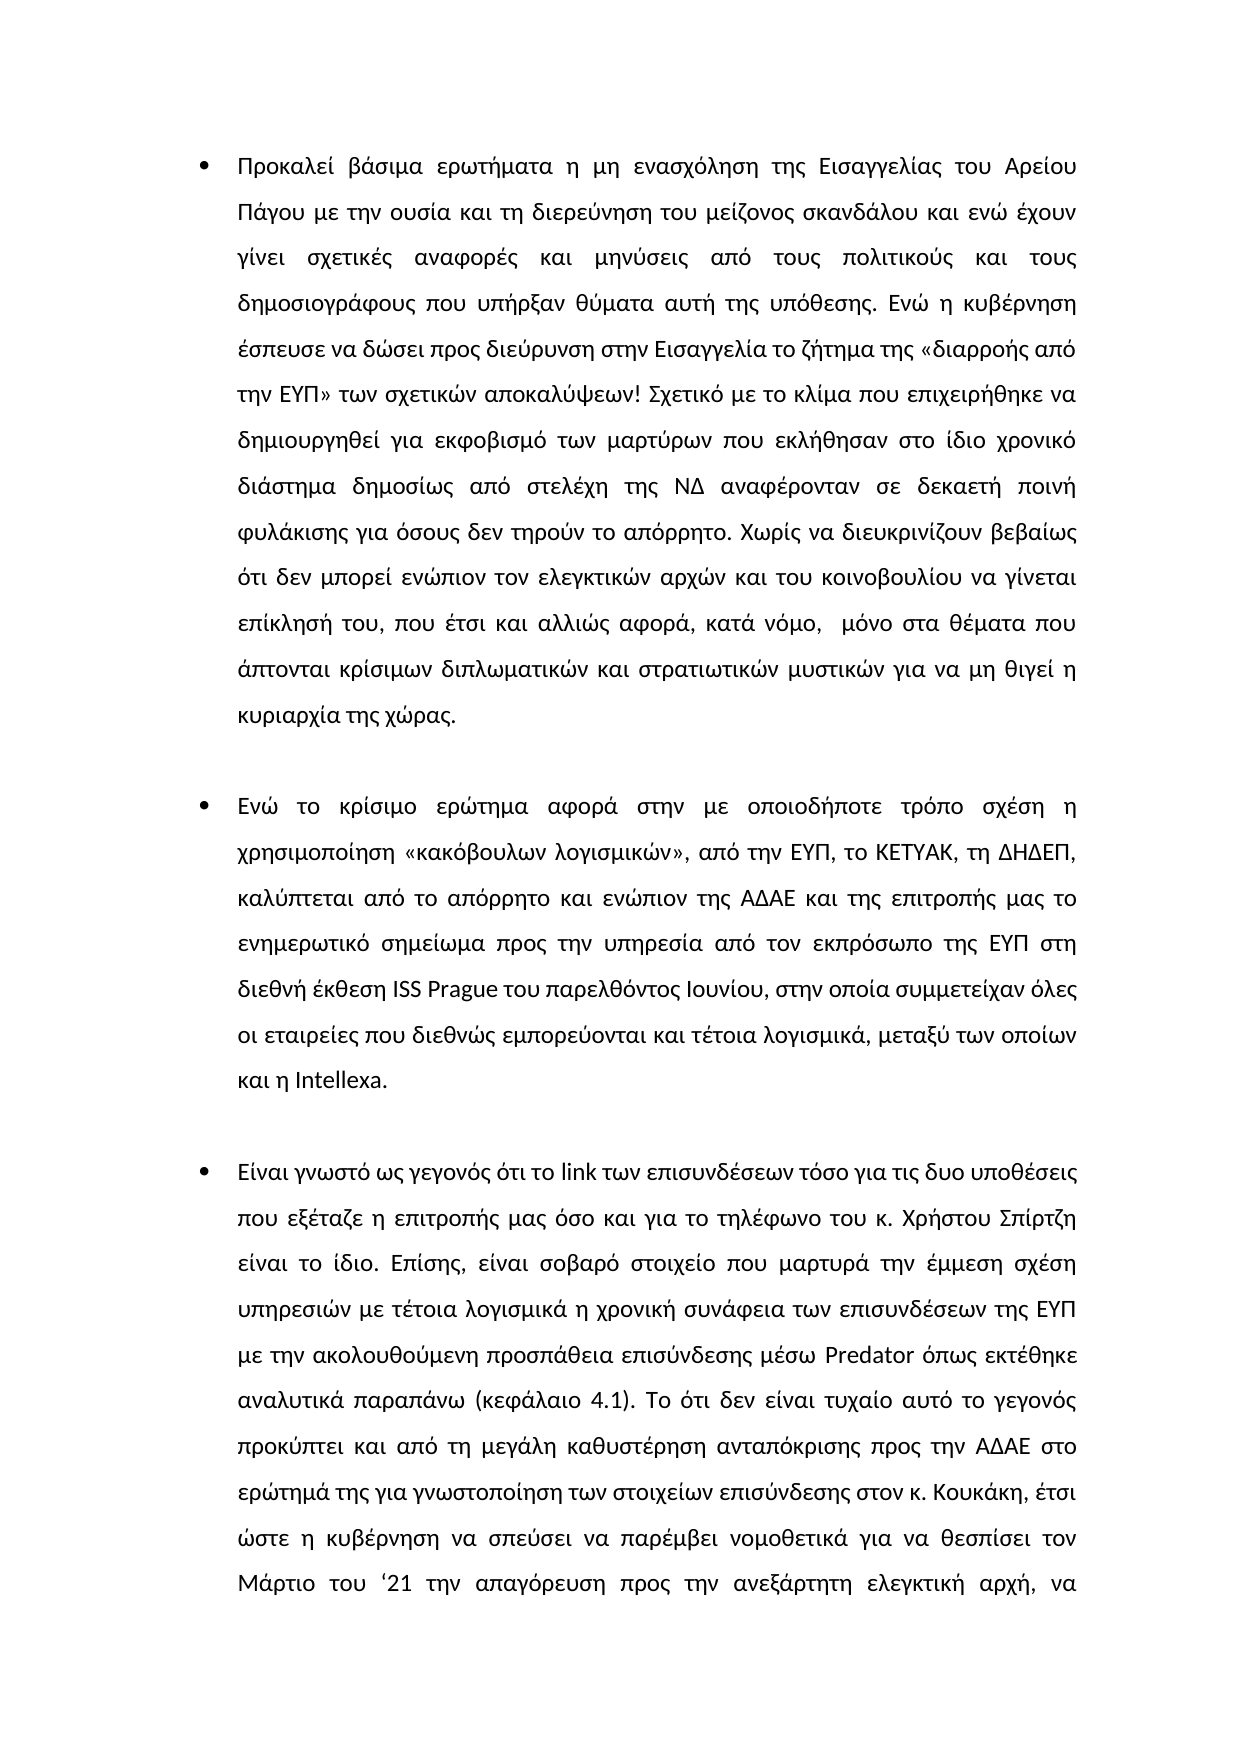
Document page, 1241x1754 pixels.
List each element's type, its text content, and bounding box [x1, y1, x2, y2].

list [200, 1156, 1078, 1598]
list Προκαλεί βάσιμα ερωτήματα η μη ενασχόληση της Εισαγγελίας του Αρείου Πάγου με την ουσία και τη διερεύνηση του μείζονος σκανδάλου και ενώ έχουν γίνει σχετικές αναφορές και μηνύσεις από τους πολιτικούς και τους δημοσιογράφους που υπήρξαν θύματα αυτή της υπόθεσης. Ενώ η κυβέρνηση έσπευσε να δώσει προς διεύρυνση στην Εισαγγελία το ζήτημα της «διαρροής από την ΕΥΠ» των σχετικών αποκαλύψεων! Σχετικό με το κλίμα που επιχειρήθηκε να δημιουργηθεί για εκφοβισμό των μαρτύρων που εκλήθησαν στο ίδιο χρονικό διάστημα δημοσίως από στελέχη της ΝΔ αναφέρονταν σε δεκαετή ποινή φυλάκισης για όσους δεν τηρούν το απόρρητο. Χωρίς να διευκρινίζουν βεβαίως ότι δεν μπορεί ενώπιον τον ελεγκτικών αρχών και του κοινοβουλίου να γίνεται επίκλησή του, που έτσι και αλλιώς αφορά, κατά νόμο, μόνο στα θέματα που άπτονται κρίσιμων διπλωματικών και στρατιωτικών μυστικών για να μη θιγεί η κυριαρχία της χώρας. [200, 150, 1078, 729]
list Ενώ το κρίσιμο ερώτημα αφορά στην με οποιοδήποτε τρόπο σχέση η χρησιμοποίηση «κακόβουλων λογισμικών», από την ΕΥΠ, το ΚΕΤΥΑΚ, τη ΔΗΔΕΠ, καλύπτεται από το απόρρητο και ενώπιον της ΑΔΑΕ και της επιτροπής μας το ενημερωτικό σημείωμα προς την υπηρεσία από τον εκπρόσωπο της ΕΥΠ στη διεθνή έκθεση ISS Prague του παρελθόντος Ιουνίου, στην οποία συμμετείχαν όλες οι εταιρείες που διεθνώς εμπορεύονται και τέτοια λογισμικά, μεταξύ των οποίων και η Intellexa. [200, 790, 1078, 1095]
